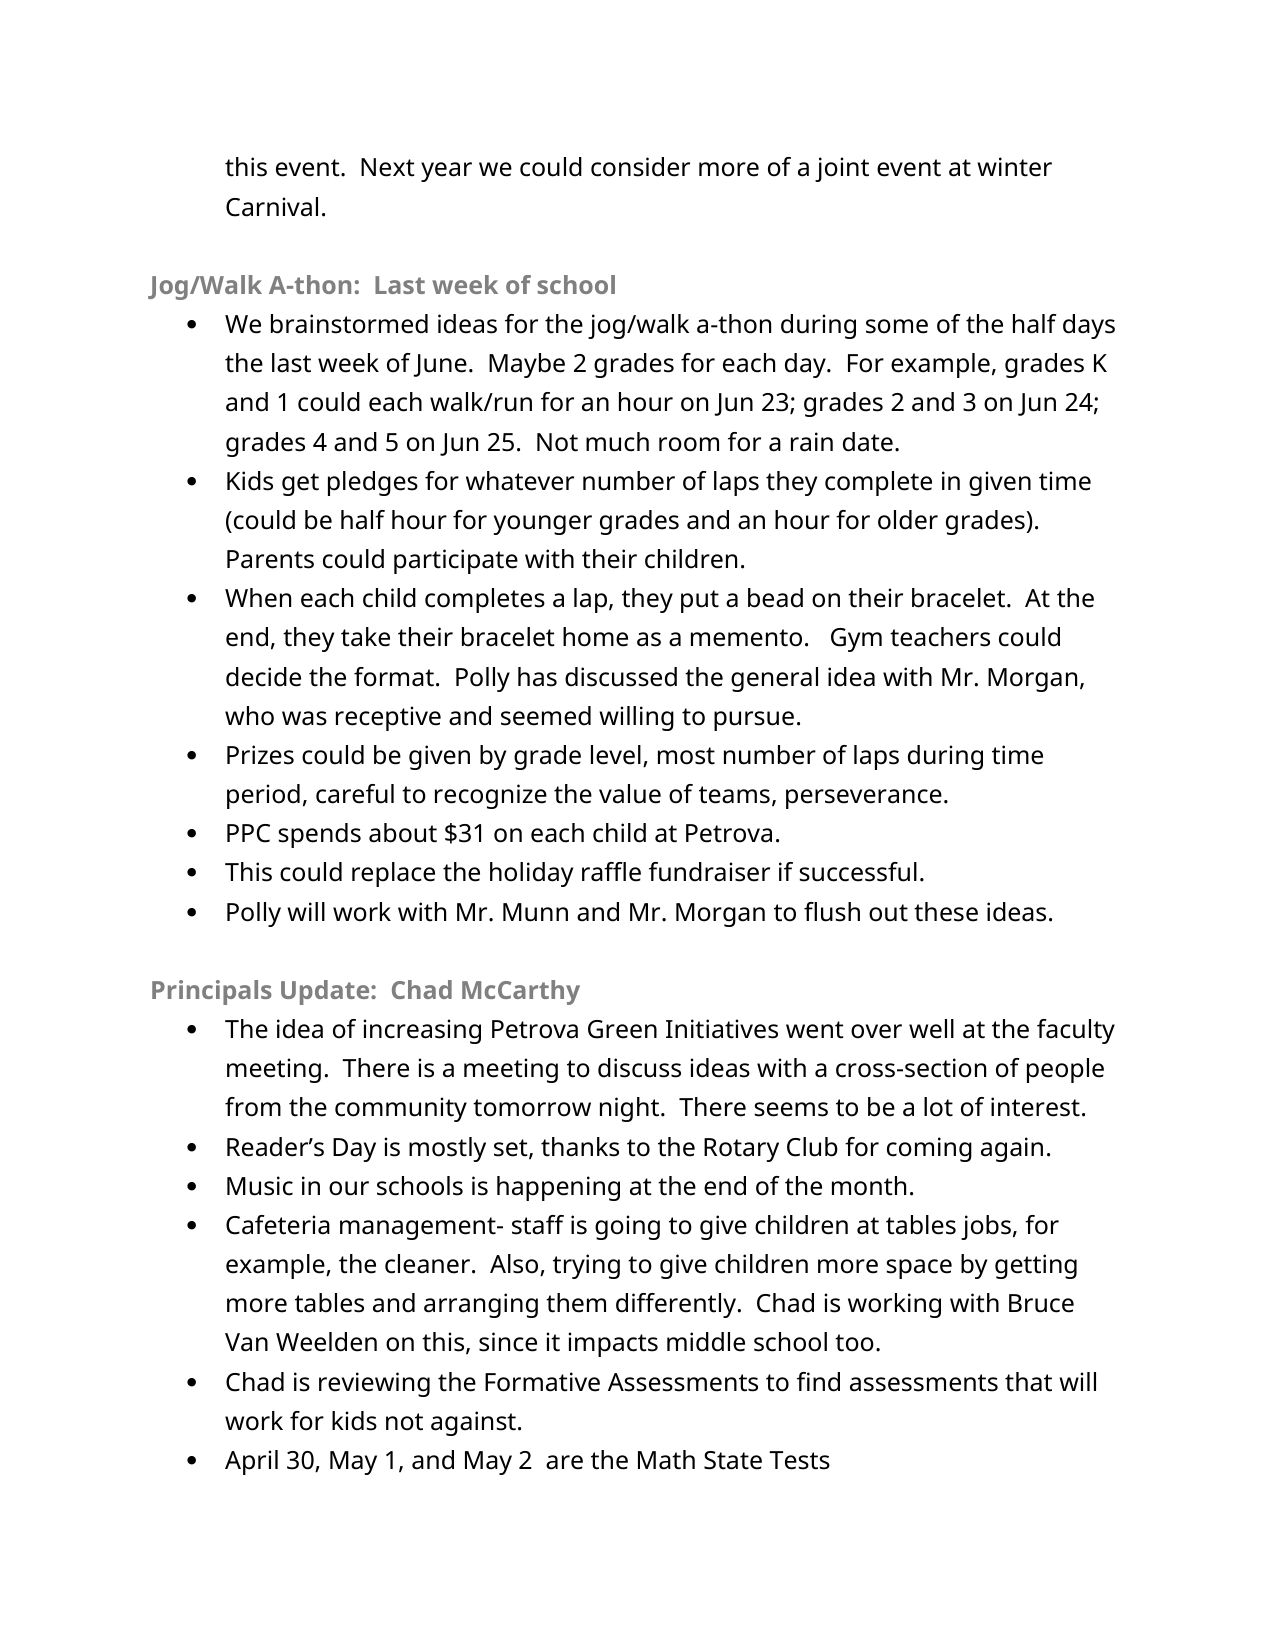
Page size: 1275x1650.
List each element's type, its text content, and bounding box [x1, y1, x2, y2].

list When each child completes a lap, they put a bead on their bracelet. At the end, they take their bracelet home as a memento. Gym teachers could decide the format. Polly has discussed the general idea with Mr. Morgan, who was receptive and seemed willing to pursue. [187, 581, 1125, 732]
list The idea of increasing Petrova Green Initiatives went over well at the faculty meeting. There is a meeting to discuss ideas with a cross-section of people from the community tomorrow night. There seems to be a lot of interest. [187, 1012, 1125, 1124]
list April 30, May 1, and May 2 are the Math State Tests [187, 1442, 1125, 1477]
list Cafeteria management- staff is going to give children at tables jobs, for example, the cleaner. Also, trying to give children more space by getting more tables and arranging them differently. Chad is working with Bruce Van Weelden on this, since it impacts middle school too. [187, 1207, 1125, 1359]
text Principals Update: Chad McCarthy [150, 972, 1125, 1007]
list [187, 150, 1125, 223]
list This could replace the holiday raffle fundraiser if successful. [187, 855, 1125, 889]
list Reader’s Day is mostly set, thanks to the Rotary Club for coming again. [187, 1129, 1125, 1163]
list Chad is reviewing the Formative Assessments to find assessments that will work for kids not against. [187, 1364, 1125, 1437]
list Music in our schools is happening at the end of the month. [187, 1168, 1125, 1202]
list Polly will work with Mr. Munn and Mr. Morgan to flush out these ideas. [187, 894, 1125, 928]
text Jog/Walk A-thon: Last week of school [150, 267, 1125, 302]
list Prizes could be given by grade level, most number of laps during time period, careful to recognize the value of teams, perseverance. [187, 737, 1125, 811]
list We brainstormed ideas for the jog/walk a-thon during some of the half days the last week of June. Maybe 2 grades for each day. For example, grades K and 1 could each walk/run for an hour on Jun 23; grades 2 and 3 on Jun 24; grades 4 and 5 on Jun 25. Not much room for a rain date. [187, 307, 1125, 458]
list Kids get pledges for whatever number of laps they complete in given time (could be half hour for younger grades and an hour for older grades). Parents could participate with their children. [187, 463, 1125, 576]
list PPC spends about $31 on each child at Petrova. [187, 816, 1125, 850]
